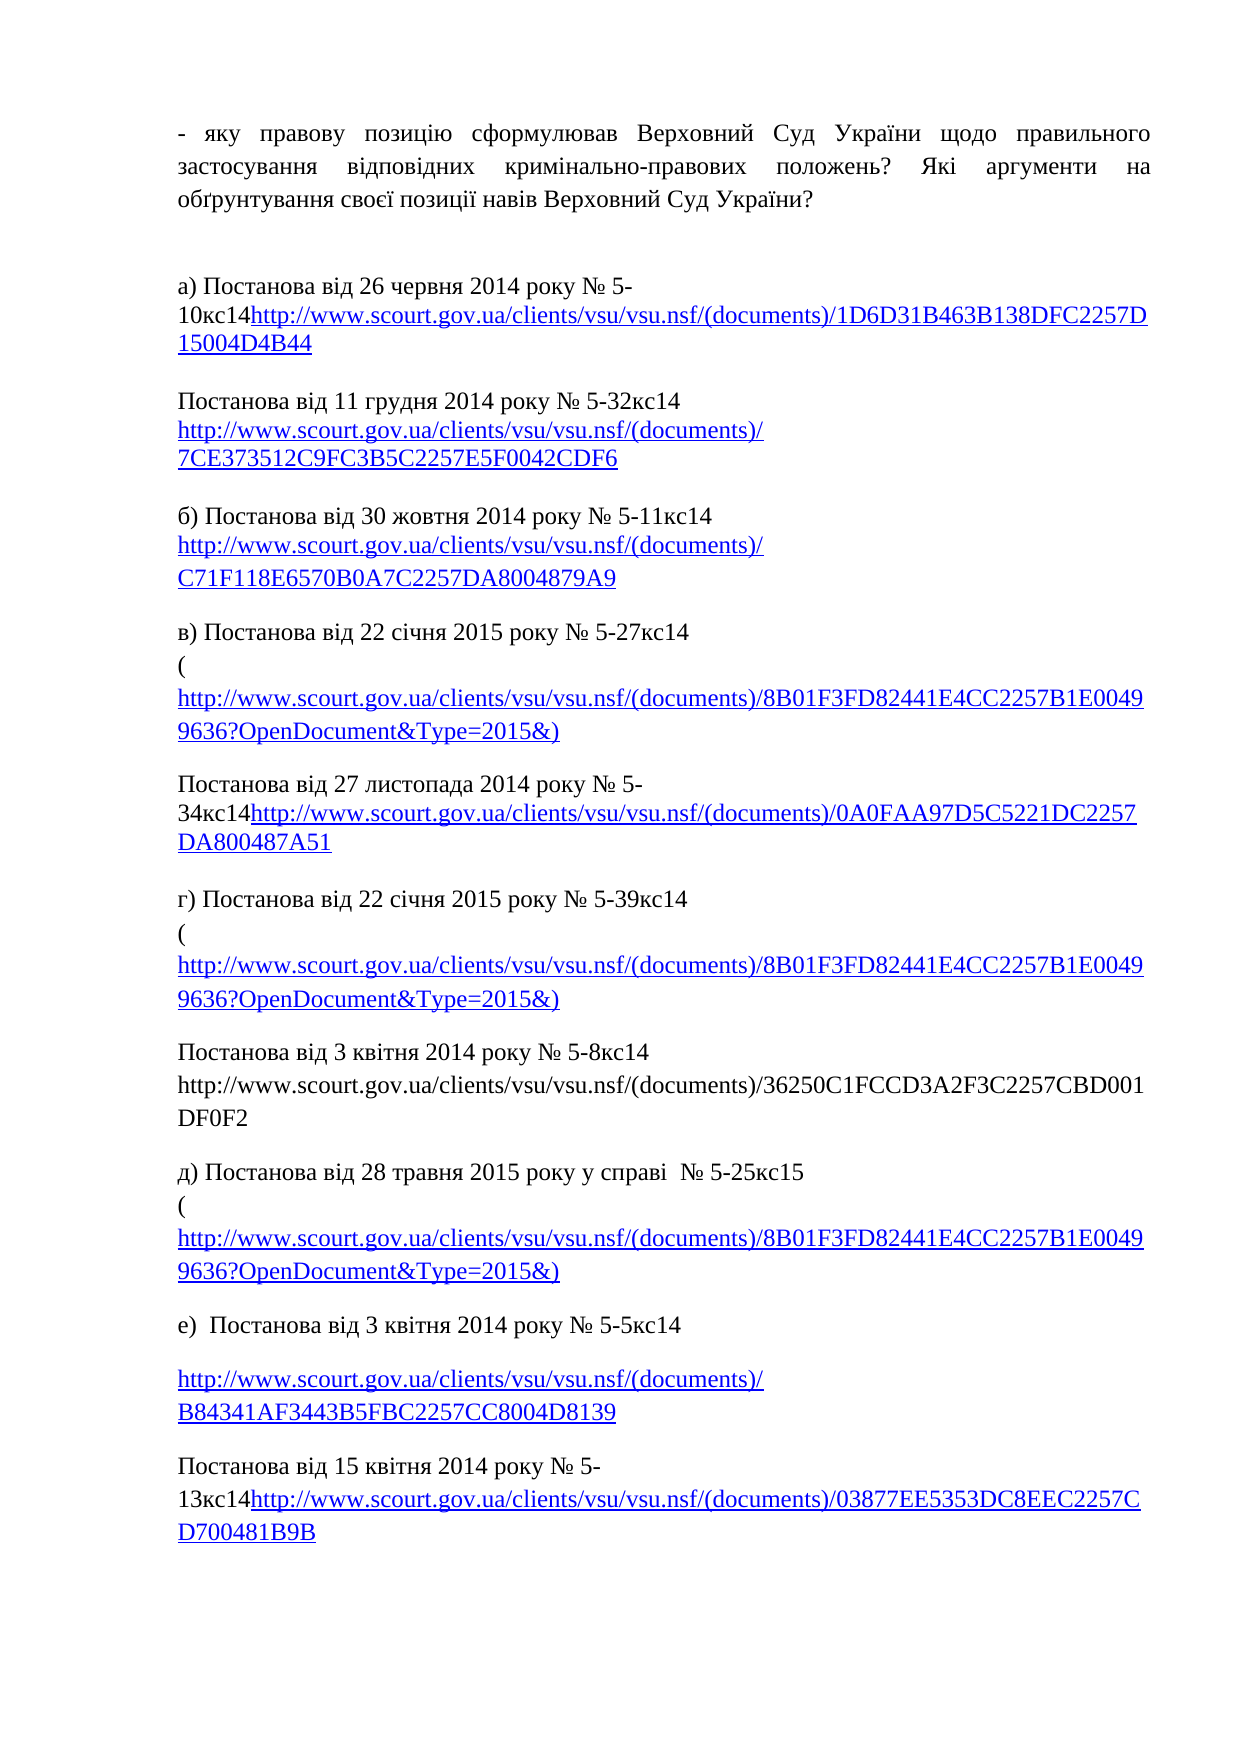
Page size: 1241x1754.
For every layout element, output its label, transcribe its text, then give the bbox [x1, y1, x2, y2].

text Постанова від 15 квітня 2014 року № 5-13кс14http://www.scourt.gov.ua/clients/vsu/vsu.nsf/(documents)/03877EE5353DC8EEC2257CD700481B9B [177, 1451, 1152, 1546]
text http://www.scourt.gov.ua/clients/vsu/vsu.nsf/(documents)/7CE373512C9FC3B5C2257E5F0042CDF6 [177, 415, 1152, 472]
text http://www.scourt.gov.ua/clients/vsu/vsu.nsf/(documents)/C71F118E6570B0A7C2257DA8004879A9 [177, 530, 1152, 592]
text в) Постанова від 22 січня 2015 року № 5-27кс14 (http://www.scourt.gov.ua/clients/vsu/vsu.nsf/(documents)/8B01F3FD82441E4CC2257B1E00499636?OpenDocument&Type=2015&) [177, 617, 1152, 744]
text Постанова від 3 квітня 2014 року № 5-8кс14 http://www.scourt.gov.ua/clients/vsu/vsu.nsf/(documents)/36250C1FCCD3A2F3C2257CBD001DF0F2 [177, 1037, 1152, 1132]
text Постанова від 27 листопада 2014 року № 5-34кс14http://www.scourt.gov.ua/clients/vsu/vsu.nsf/(documents)/0A0FAA97D5C5221DC2257DA800487A51 [177, 769, 1152, 856]
text а) Постанова від 26 червня 2014 року № 5-10кс14http://www.scourt.gov.ua/clients/vsu/vsu.nsf/(documents)/1D6D31B463B138DFC2257D15004D4B44 [177, 271, 1152, 357]
text http://www.scourt.gov.ua/clients/vsu/vsu.nsf/(documents)/B84341AF3443B5FBC2257CC8004D8139 [177, 1364, 1152, 1426]
text Постанова від 11 грудня 2014 року № 5-32кс14 [177, 386, 1152, 415]
text г) Постанова від 22 січня 2015 року № 5-39кс14 (http://www.scourt.gov.ua/clients/vsu/vsu.nsf/(documents)/8B01F3FD82441E4CC2257B1E00499636?OpenDocument&Type=2015&) [177, 884, 1152, 1012]
text д) Постанова від 28 травня 2015 року у справі № 5-25кс15 (http://www.scourt.gov.ua/clients/vsu/vsu.nsf/(documents)/8B01F3FD82441E4CC2257B1E00499636?OpenDocument&Type=2015&) [177, 1157, 1152, 1285]
text б) Постанова від 30 жовтня 2014 року № 5-11кс14 [177, 501, 1152, 530]
text е) Постанова від 3 квітня 2014 року № 5-5кс14 [177, 1310, 1152, 1339]
text - яку правову позицію сформулював Верховний Суд України щодо правильного застосування відповідних кримінально-правових положень? Які аргументи на обґрунтування своєї позиції навів Верховний Суд України? [177, 118, 1152, 213]
